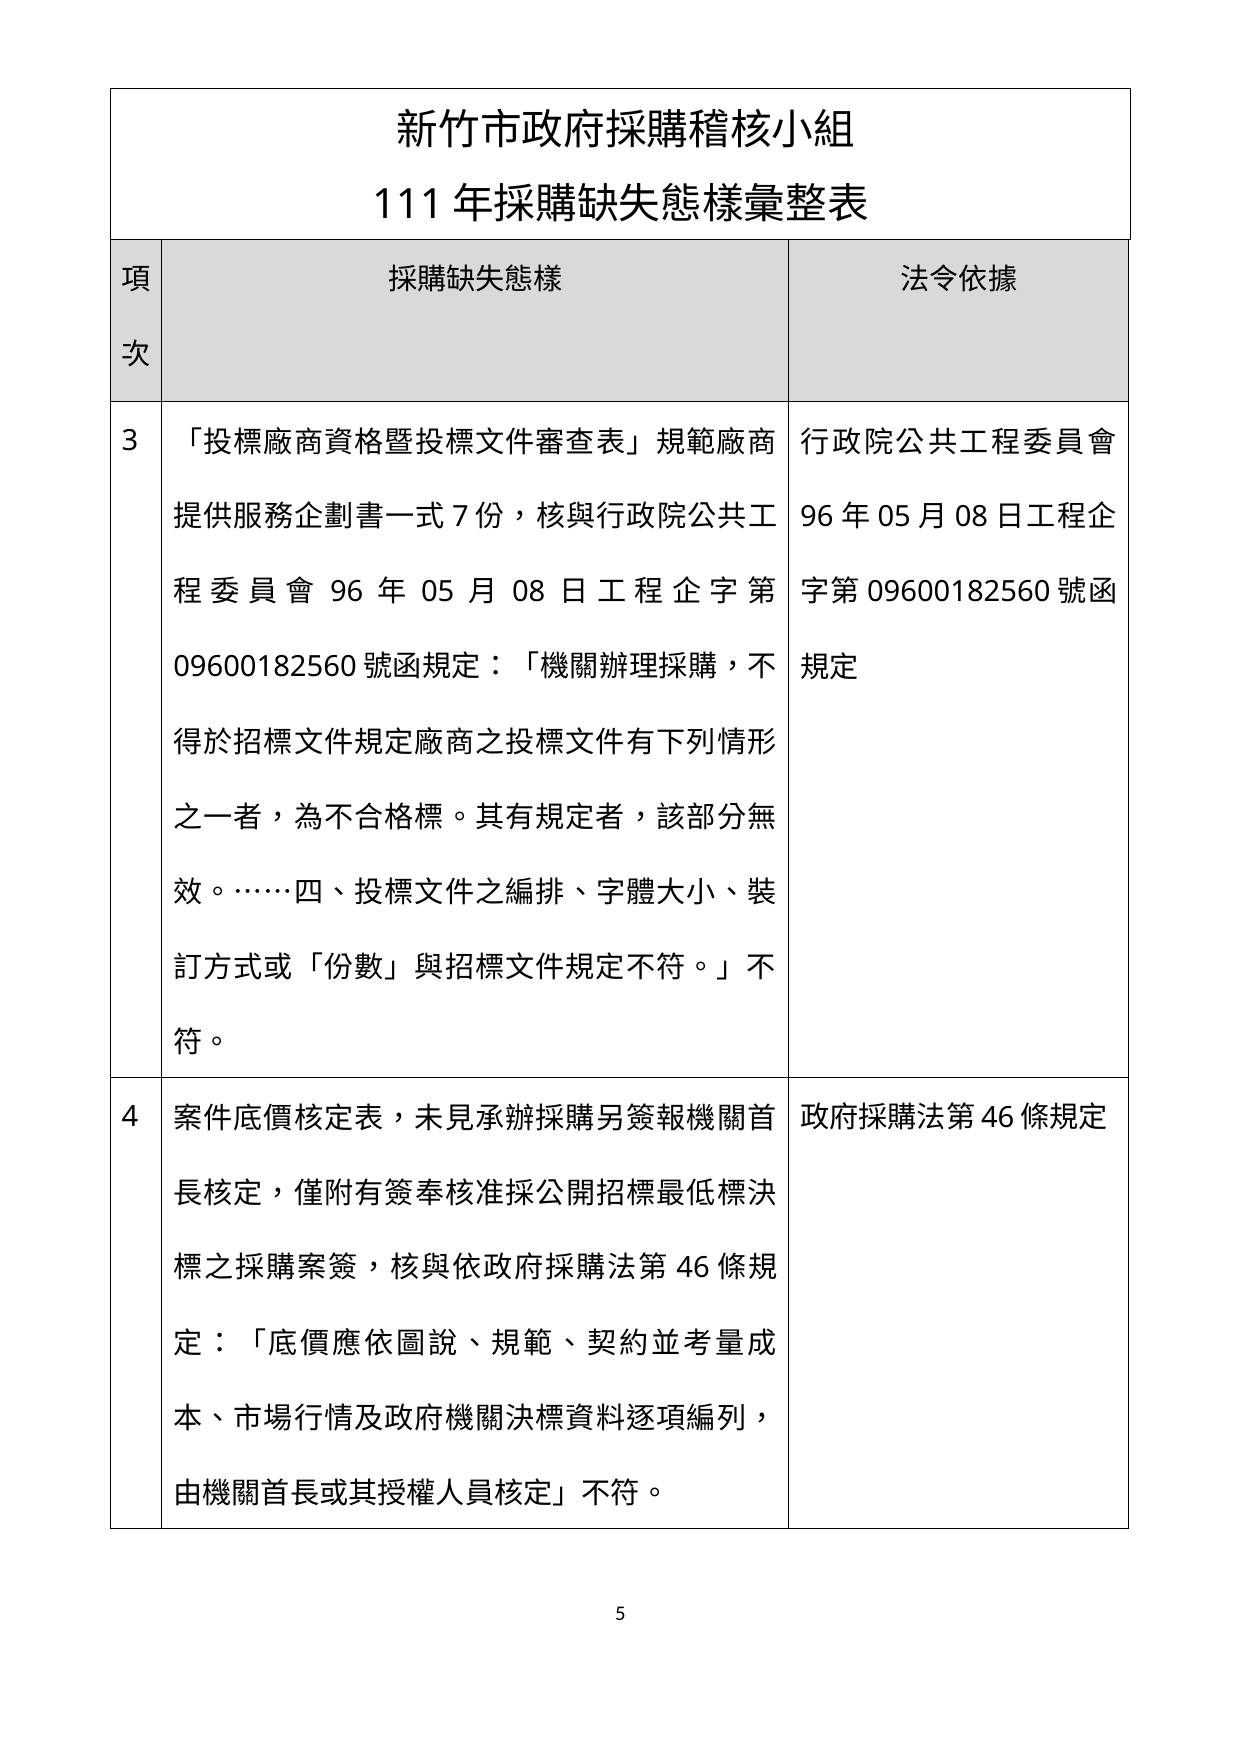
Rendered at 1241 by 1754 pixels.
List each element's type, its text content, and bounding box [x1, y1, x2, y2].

table_cell 「投標廠商資格暨投標文件審查表」規範廠商提供服務企劃書一式7份，核與行政院公共工程委員會96年05月08日工程企字第09600182560號函規定：「機關辦理採購，不得於招標文件規定廠商之投標文件有下列情形之一者，為不合格標。其有規定者，該部分無效。……四、投標文件之編排、字體大小、裝訂方式或「份數」與招標文件規定不符。」不符。 [162, 402, 788, 1077]
table_cell 採購缺失態樣 [162, 240, 788, 401]
table_cell 4 [111, 1078, 161, 1528]
table_header 新竹市政府採購稽核小組 111年採購缺失態樣彙整表 [111, 89, 1130, 238]
table_cell 案件底價核定表，未見承辦採購另簽報機關首長核定，僅附有簽奉核准採公開招標最低標決標之採購案簽，核與依政府採購法第46條規定：「底價應依圖說、規範、契約並考量成本、市場行情及政府機關決標資料逐項編列，由機關首長或其授權人員核定」不符。 [162, 1078, 788, 1528]
table_cell 政府採購法第46條規定 [789, 1078, 1128, 1528]
table_cell 行政院公共工程委員會96年05月08日工程企字第09600182560號函規定 [789, 402, 1128, 1077]
table_cell 項次 [111, 240, 161, 401]
table_cell 3 [111, 402, 161, 1077]
table_cell 法令依據 [789, 240, 1128, 401]
